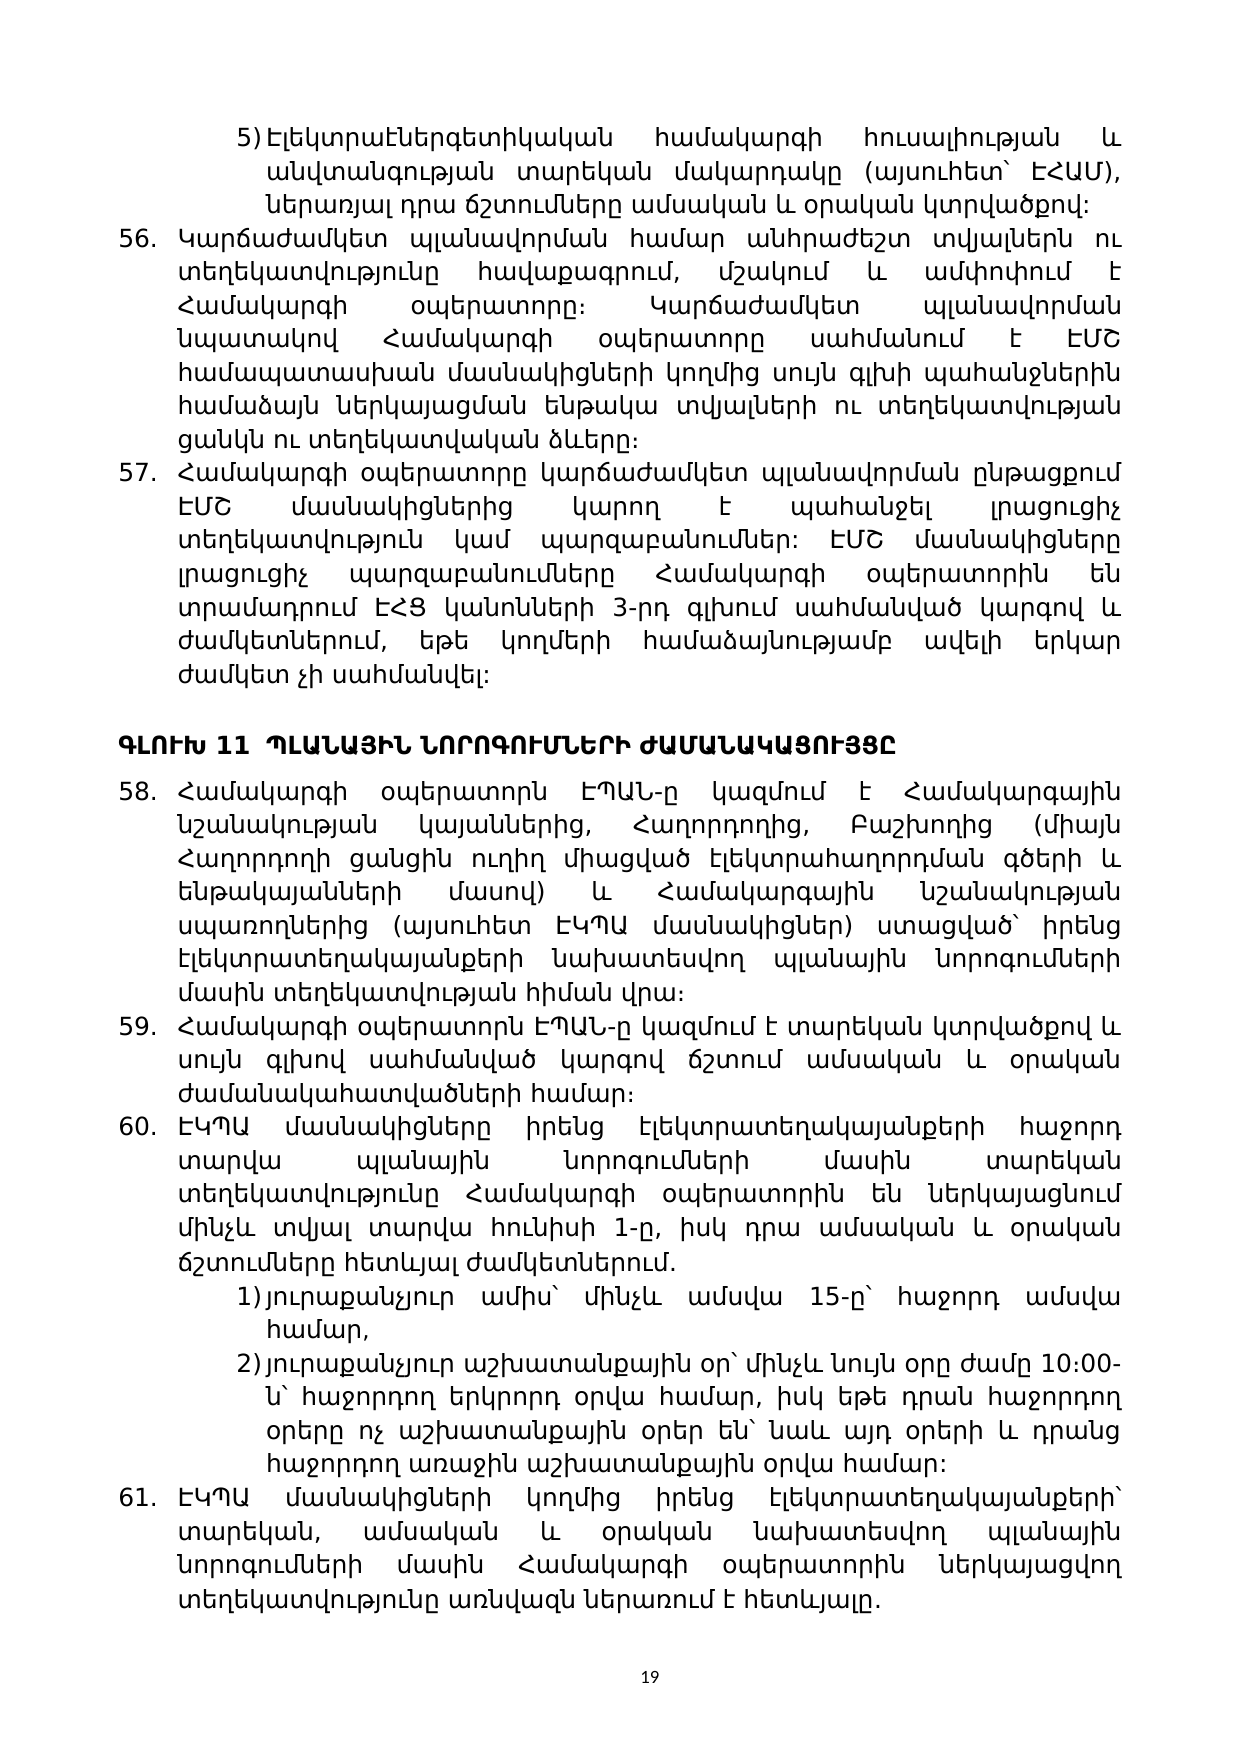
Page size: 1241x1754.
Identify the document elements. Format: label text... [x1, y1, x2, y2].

list յուրաքանչյուր ամիս՝ մինչև ամսվա 15-ը՝ հաջորդ ամսվա համար, [236, 1282, 1122, 1344]
list Համակարգի օպերատորը կարճաժամկետ պլանավորման ընթացքում ԷՄՇ մասնակիցներից կարող է պահանջել լրացուցիչ տեղեկատվություն կամ պարզաբանումներ: ԷՄՇ մասնակիցները լրացուցիչ պարզաբանումները Համակարգի օպերատորին են տրամադրում ԷՀՑ կանոնների 3-րդ գլխում սահմանված կարգով և ժամկետներում, եթե կողմերի համաձայնությամբ ավելի երկար ժամկետ չի սահմանվել: [118, 458, 1122, 689]
list Կարճաժամկետ պլանավորման համար անհրաժեշտ տվյալներն ու տեղեկատվությունը հավաքագրում, մշակում և ամփոփում է Համակարգի օպերատորը։ Կարճաժամկետ պլանավորման նպատակով Համակարգի օպերատորը սահմանում է ԷՄՇ համապատասխան մասնակիցների կողմից սույն գլխի պահանջներին համաձայն ներկայացման ենթակա տվյալների ու տեղեկատվության ցանկն ու տեղեկատվական ձևերը։ [118, 224, 1122, 454]
list Համակարգի օպերատորն ԷՊԱՆ-ը կազմում է Համակարգային նշանակության կայաններից, Հաղորդողից, Բաշխողից (միայն Հաղորդողի ցանցին ուղիղ միացված էլեկտրահաղորդման գծերի և ենթակայանների մասով) և Համակարգային նշանակության սպառողներից (այսուհետ ԷԿՊԱ մասնակիցներ) ստացված՝ իրենց էլեկտրատեղակայանքերի նախատեսվող պլանային նորոգումների մասին տեղեկատվության հիման վրա։ [118, 777, 1122, 1007]
list Համակարգի օպերատորն ԷՊԱՆ-ը կազմում է տարեկան կտրվածքով և սույն գլխով սահմանված կարգով ճշտում ամսական և օրական ժամանակահատվածների համար։ [118, 1012, 1122, 1108]
list ԷԿՊԱ մասնակիցների կողմից իրենց էլեկտրատեղակայանքերի՝ տարեկան, ամսական և օրական նախատեսվող պլանային նորոգումների մասին Համակարգի օպերատորին ներկայացվող տեղեկատվությունը առնվազն ներառում է հետևյալը․ [118, 1483, 1122, 1614]
list յուրաքանչյուր աշխատանքային օր՝ մինչև նույն օրը ժամը 10։00-ն՝ հաջորդող երկրորդ օրվա համար, իսկ եթե դրան հաջորդող օրերը ոչ աշխատանքային օրեր են՝ նաև այդ օրերի և դրանց հաջորդող առաջին աշխատանքային օրվա համար: [236, 1349, 1122, 1479]
list ԷԿՊԱ մասնակիցները իրենց էլեկտրատեղակայանքերի հաջորդ տարվա պլանային նորոգումների մասին տարեկան տեղեկատվությունը Համակարգի օպերատորին են ներկայացնում մինչև տվյալ տարվա հունիսի 1-ը, իսկ դրա ամսական և օրական ճշտումները հետևյալ ժամկետներում․ [118, 1112, 1122, 1277]
list Էլեկտրաէներգետիկական համակարգի հուսալիության և անվտանգության տարեկան մակարդակը (այսուհետ՝ ԷՀԱՄ), ներառյալ դրա ճշտումները ամսական և օրական կտրվածքով: [236, 123, 1122, 219]
subtitle ՊԼԱՆԱՅԻՆ ՆՈՐՈԳՈՒՄՆԵՐԻ ԺԱՄԱՆԱԿԱՑՈՒՅՑԸ [118, 731, 1122, 760]
